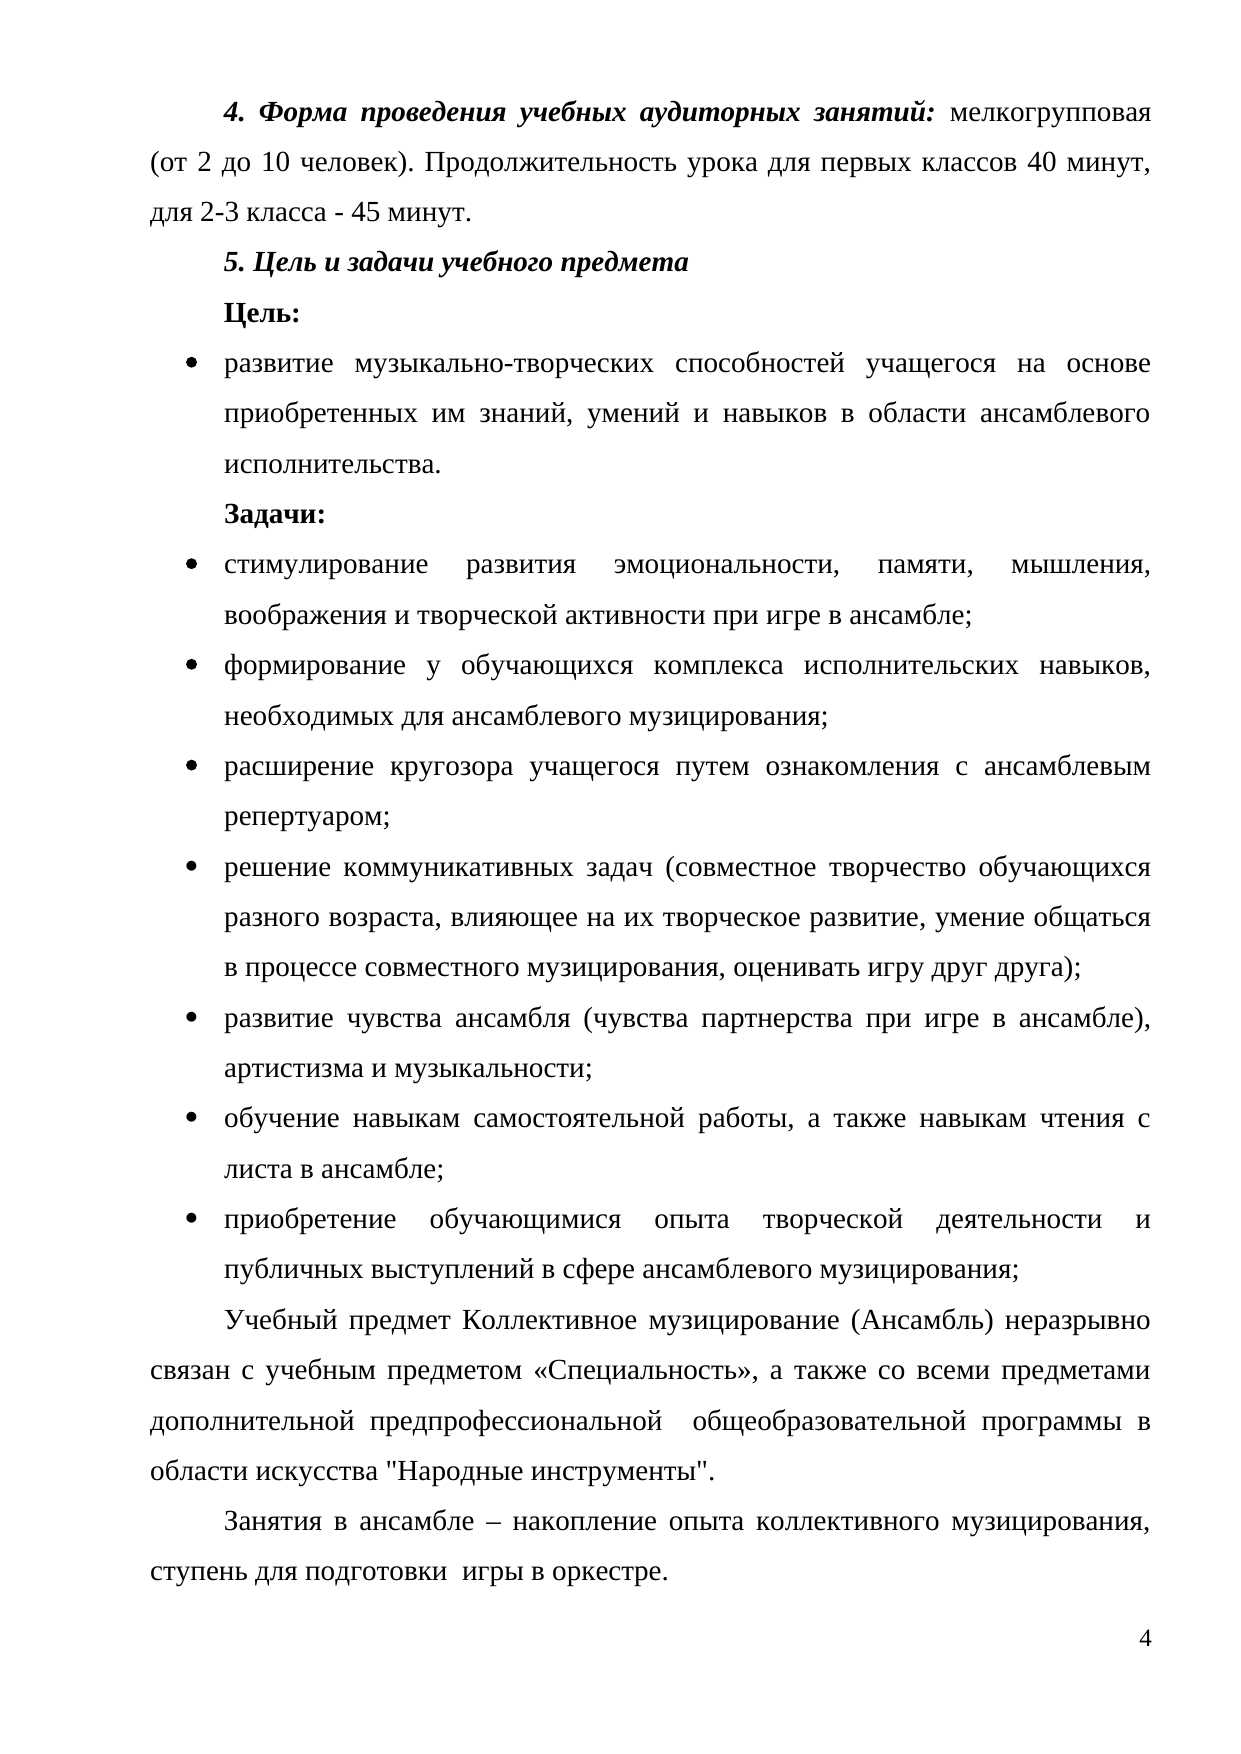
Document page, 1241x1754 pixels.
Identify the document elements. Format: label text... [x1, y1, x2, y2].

list решение коммуникативных задач (совместное творчество обучающихся разного возраста, влияющее на их творческое развитие, умение общаться в процессе совместного музицирования, оценивать игру друг друга); [186, 849, 1152, 983]
list обучение навыкам самостоятельной работы, а также навыкам чтения с листа в ансамбле; [186, 1101, 1152, 1184]
text Задачи: [224, 496, 1152, 530]
text 5. Цель и задачи учебного предмета [150, 244, 1152, 278]
list стимулирование развития эмоциональности, памяти, мышления, воображения и творческой активности при игре в ансамбле; [186, 547, 1152, 631]
list расширение кругозора учащегося путем ознакомления с ансамблевым репертуаром; [186, 748, 1152, 832]
text Цель: [150, 295, 1152, 328]
list приобретение обучающимися опыта творческой деятельности и публичных выступлений в сфере ансамблевого музицирования; [186, 1201, 1152, 1285]
text Учебный предмет Коллективное музицирование (Ансамбль) неразрывно связан с учебным предметом «Специальность», а также со всеми предметами дополнительной предпрофессиональной общеобразовательной программы в области искусства "Народные инструменты". [150, 1302, 1152, 1486]
text 4. Форма проведения учебных аудиторных занятий: мелкогрупповая (от 2 до 10 человек). Продолжительность урока для первых классов 40 минут, для 2-3 класса - 45 минут. [150, 94, 1152, 228]
text Занятия в ансамбле – накопление опыта коллективного музицирования, ступень для подготовки игры в оркестре. [150, 1503, 1152, 1587]
list формирование у обучающихся комплекса исполнительских навыков, необходимых для ансамблевого музицирования; [186, 647, 1152, 731]
list развитие музыкально-творческих способностей учащегося на основе приобретенных им знаний, умений и навыков в области ансамблевого исполнительства. [186, 345, 1152, 479]
list развитие чувства ансамбля (чувства партнерства при игре в ансамбле), артистизма и музыкальности; [186, 1000, 1152, 1084]
